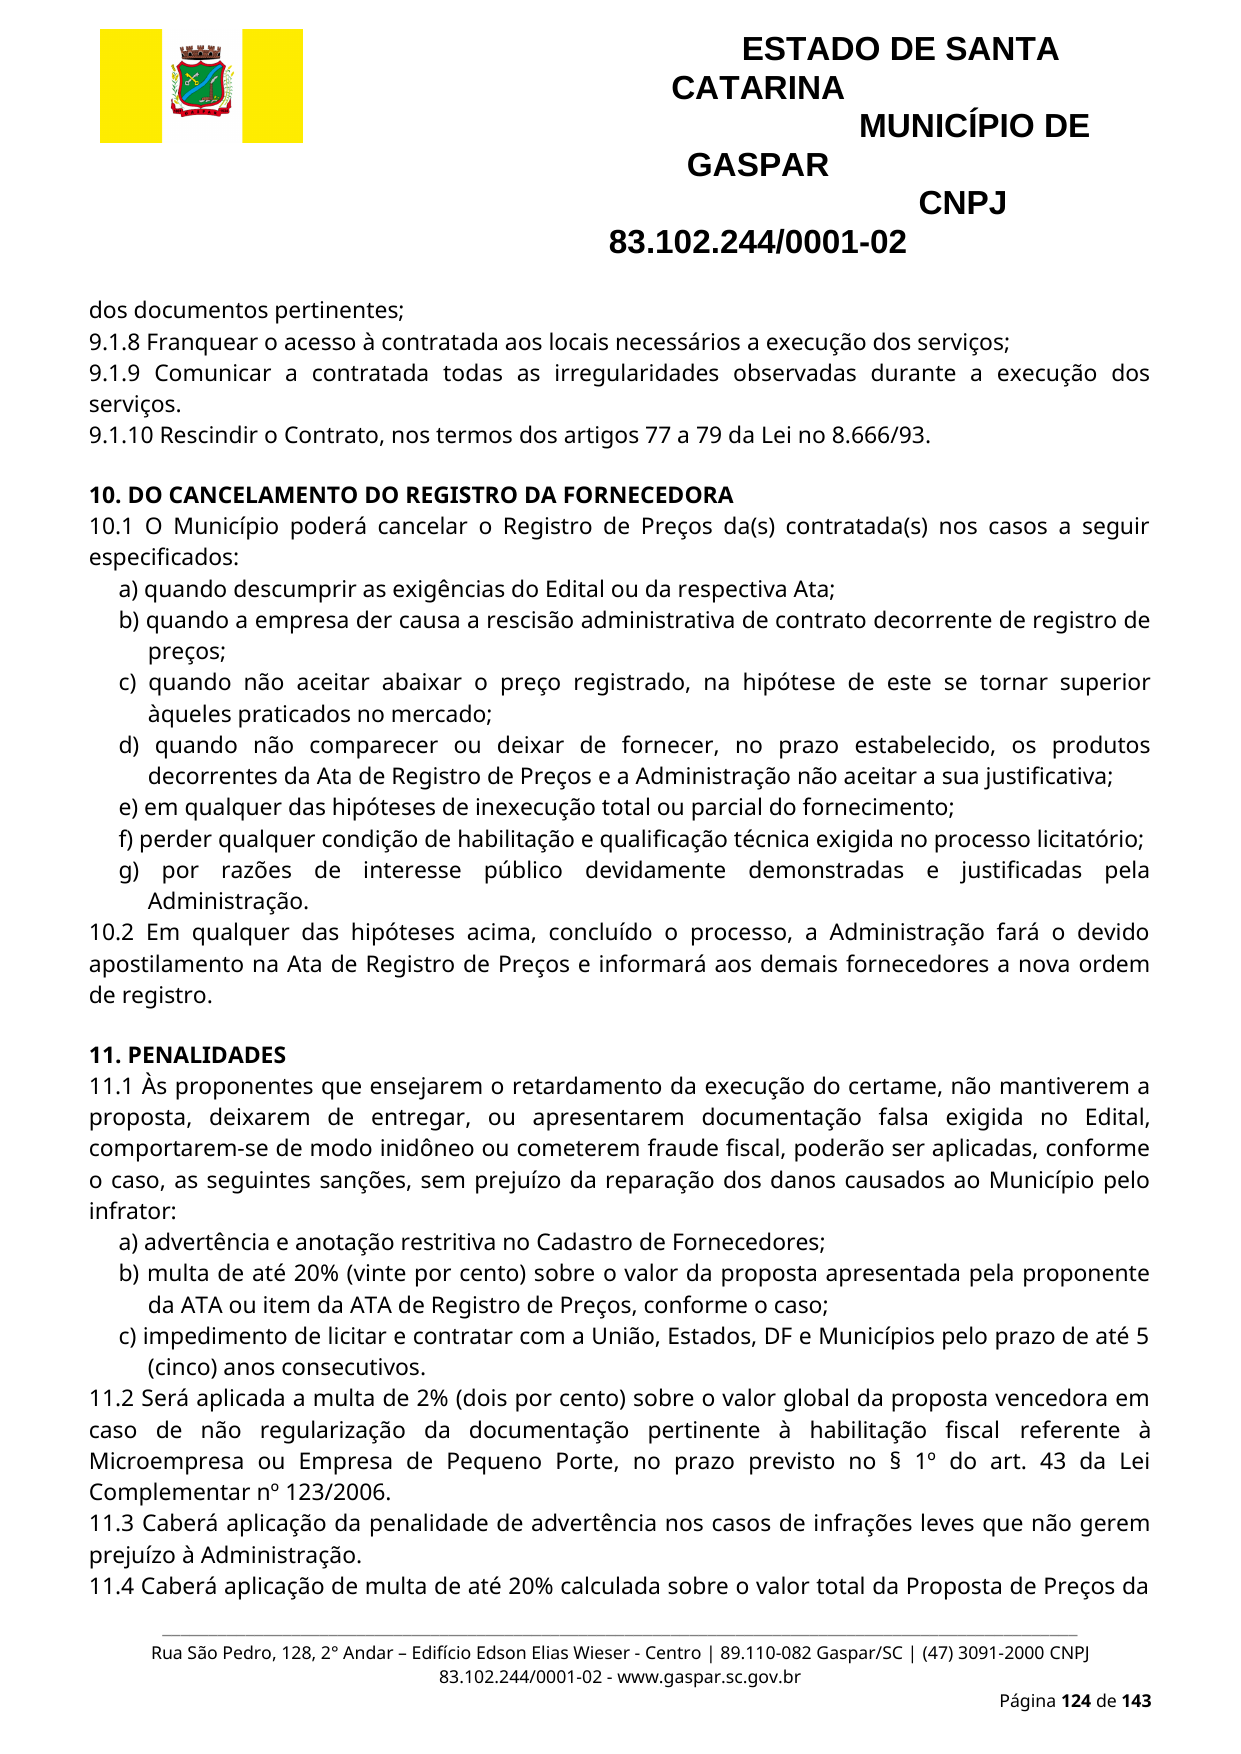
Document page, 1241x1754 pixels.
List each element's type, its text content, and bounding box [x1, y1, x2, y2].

text c) quando não aceitar abaixar o preço registrado, na hipótese de este se tornar superior àqueles praticados no mercado; [118, 666, 1152, 729]
text 10.1 O Município poderá cancelar o Registro de Preços da(s) contratada(s) nos casos a seguir especificados: [89, 510, 1152, 573]
text a) quando descumprir as exigências do Edital ou da respectiva Ata; [118, 573, 1152, 604]
text 9.1.10 Rescindir o Contrato, nos termos dos artigos 77 a 79 da Lei no 8.666/93. [89, 419, 1152, 450]
text e) em qualquer das hipóteses de inexecução total ou parcial do fornecimento; [118, 791, 1152, 823]
text b) multa de até 20% (vinte por cento) sobre o valor da proposta apresentada pela proponente da ATA ou item da ATA de Registro de Preços, conforme o caso; [118, 1257, 1152, 1320]
text 9.1.7 Exigir o cumprimento dos recolhimentos tributários, trabalhistas e previdenciários através dos documentos pertinentes; [89, 294, 1152, 325]
text 9.1.9 Comunicar a contratada todas as irregularidades observadas durante a execução dos serviços. [89, 357, 1152, 419]
text 9.1.8 Franquear o acesso à contratada aos locais necessários a execução dos serviços; [89, 325, 1152, 357]
text 11.1 Às proponentes que ensejarem o retardamento da execução do certame, não mantiverem a proposta, deixarem de entregar, ou apresentarem documentação falsa exigida no Edital, comportarem-se de modo inidôneo ou cometerem fraude fiscal, poderão ser aplicadas, conforme o caso, as seguintes sanções, sem prejuízo da reparação dos danos causados ao Município pelo infrator: [89, 1070, 1152, 1226]
text g) por razões de interesse público devidamente demonstradas e justificadas pela Administração. [118, 854, 1152, 916]
text 11. PENALIDADES [89, 1038, 1152, 1070]
text c) impedimento de licitar e contratar com a União, Estados, DF e Municípios pelo prazo de até 5 (cinco) anos consecutivos. [118, 1320, 1152, 1382]
text 11.2 Será aplicada a multa de 2% (dois por cento) sobre o valor global da proposta vencedora em caso de não regularização da documentação pertinente à habilitação fiscal referente à Microempresa ou Empresa de Pequeno Porte, no prazo previsto no § 1º do art. 43 da Lei Complementar nº 123/2006. [89, 1382, 1152, 1507]
text d) quando não comparecer ou deixar de fornecer, no prazo estabelecido, os produtos decorrentes da Ata de Registro de Preços e a Administração não aceitar a sua justificativa; [118, 729, 1152, 791]
picture [100, 29, 303, 143]
text 11.3 Caberá aplicação da penalidade de advertência nos casos de infrações leves que não gerem prejuízo à Administração. [89, 1507, 1152, 1570]
text a) advertência e anotação restritiva no Cadastro de Fornecedores; [118, 1226, 1152, 1257]
text f) perder qualquer condição de habilitação e qualificação técnica exigida no processo licitatório; [118, 823, 1152, 854]
text b) quando a empresa der causa a rescisão administrativa de contrato decorrente de registro de preços; [118, 604, 1152, 666]
text 10.2 Em qualquer das hipóteses acima, concluído o processo, a Administração fará o devido apostilamento na Ata de Registro de Preços e informará aos demais fornecedores a nova ordem de registro. [89, 916, 1152, 1010]
text 10. DO CANCELAMENTO DO REGISTRO DA FORNECEDORA [89, 479, 1152, 510]
